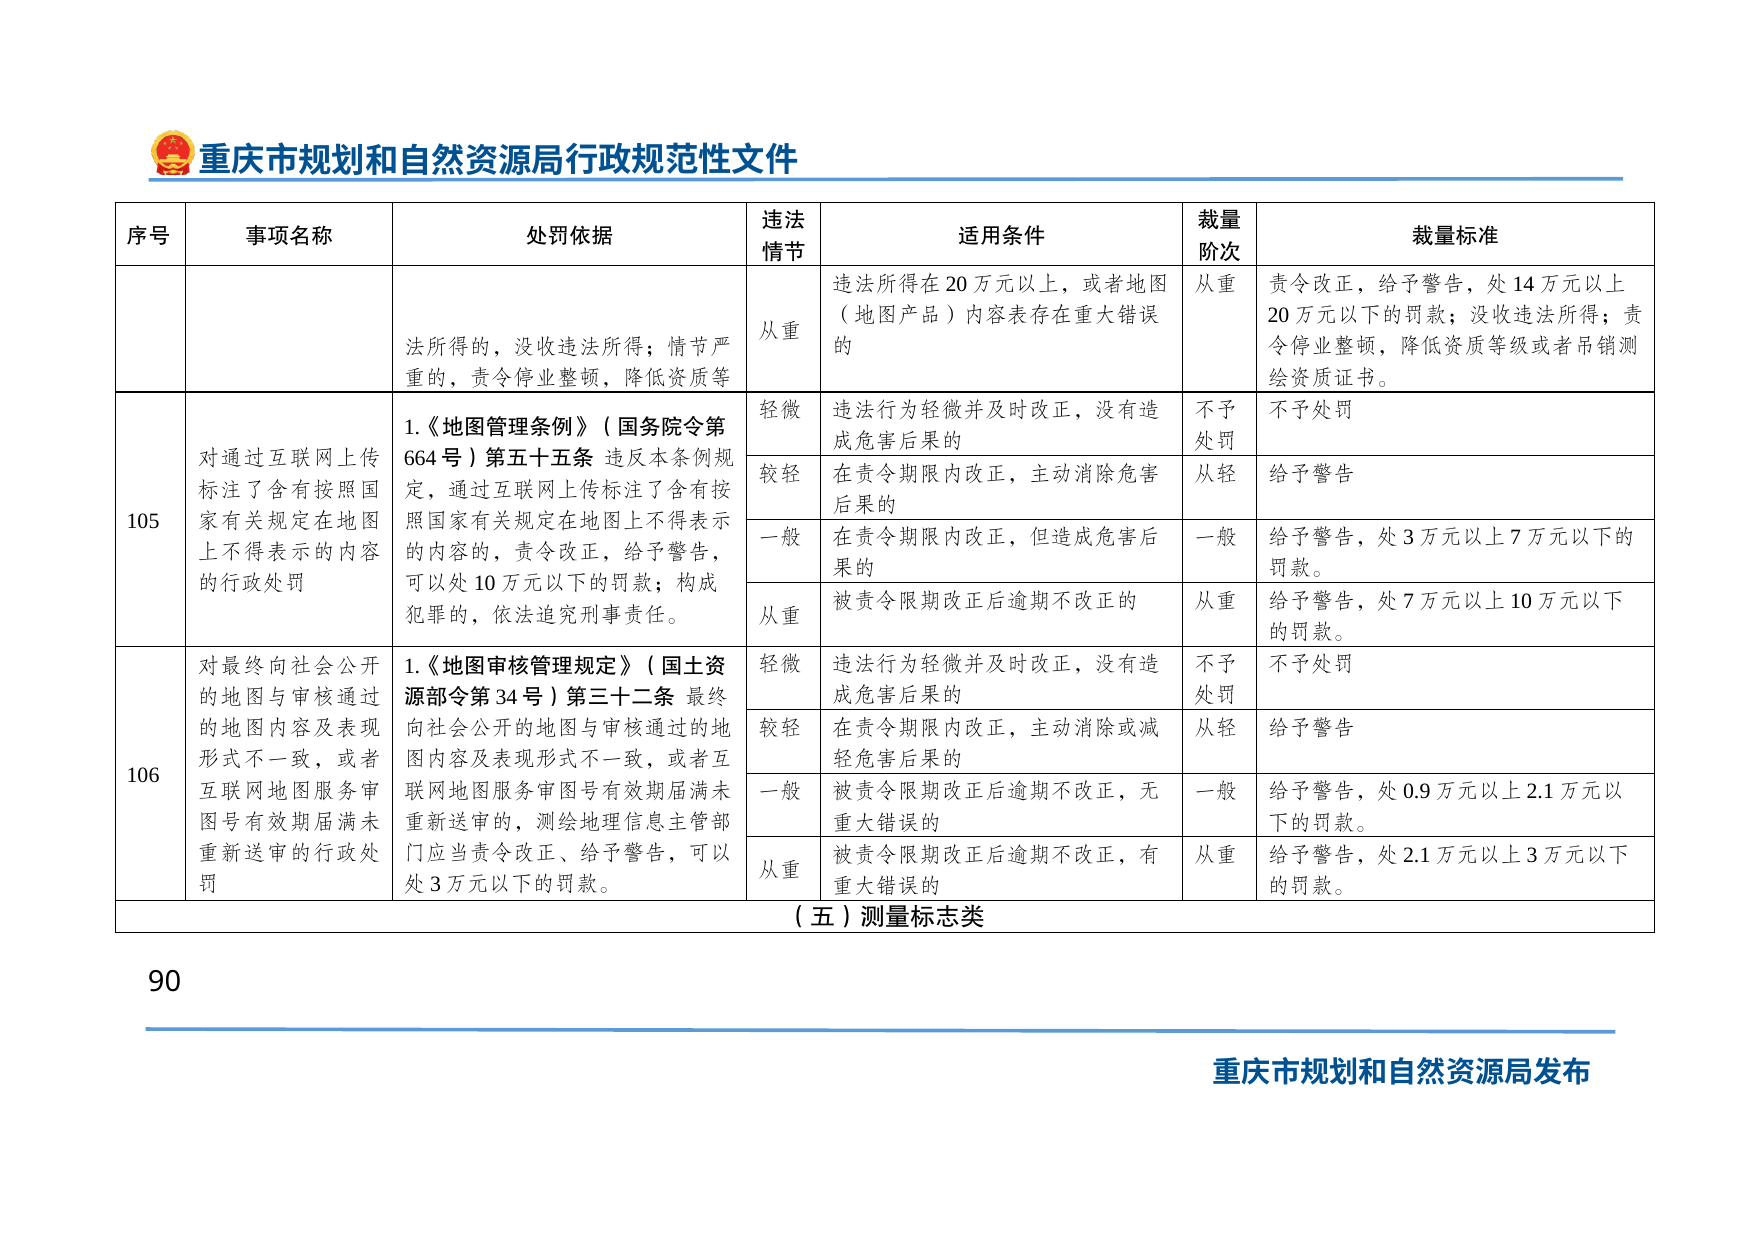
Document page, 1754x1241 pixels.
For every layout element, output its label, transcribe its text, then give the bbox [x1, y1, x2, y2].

table_cell 违法行为轻微并及时改正，没有造成危害后果的 [821, 393, 1182, 455]
table_cell 106 [116, 647, 185, 900]
table_cell 从重 [747, 837, 820, 900]
table_cell 违法行为轻微并及时改正，没有造成危害后果的 [821, 647, 1182, 709]
table_cell 被责令限期改正后逾期不改正的 [821, 583, 1182, 646]
table_cell 从重 [747, 266, 820, 391]
table_cell 被责令限期改正后逾期不改正，无重大错误的 [821, 774, 1182, 836]
table_cell 被责令限期改正后逾期不改正，有重大错误的 [821, 837, 1182, 900]
table_cell 1.《地图管理条例》（国务院令第664号）第五十五条 违反本条例规定，通过互联网上传标注了含有按照国家有关规定在地图上不得表示的内容的，责令改正，给予警告，可以处10万元以下的罚款；构成犯罪的，依法追究刑事责任。 [393, 393, 746, 646]
table_cell （五）测量标志类 [116, 901, 1654, 932]
table_cell 轻微 [747, 393, 820, 455]
table_cell 从重 [1183, 583, 1256, 646]
table_cell 不予处罚 [1257, 647, 1654, 709]
table_header 适用条件 [821, 203, 1182, 265]
table_cell 105 [116, 393, 185, 646]
table_cell 较轻 [747, 710, 820, 773]
table_cell 在责令期限内改正，主动消除危害后果的 [821, 456, 1182, 518]
table_header 事项名称 [186, 203, 392, 265]
table_cell 一般 [747, 520, 820, 582]
table_cell 不予处罚 [1183, 647, 1256, 709]
table_cell 责令改正，给予警告，处14万元以上20万元以下的罚款；没收违法所得；责令停业整顿，降低资质等级或者吊销测绘资质证书。 [1257, 266, 1654, 391]
table_header 裁量阶次 [1183, 203, 1256, 265]
table_cell 一般 [1183, 774, 1256, 836]
table_cell 轻微 [747, 647, 820, 709]
table_cell 给予警告，处2.1万元以上3万元以下的罚款。 [1257, 837, 1654, 900]
table_cell 违法所得在20万元以上，或者地图（地图产品）内容表存在重大错误的 [821, 266, 1182, 391]
table_cell 不予处罚 [1183, 393, 1256, 455]
table_header 违法情节 [747, 203, 820, 265]
table_cell 一般 [747, 774, 820, 836]
table_cell 在责令期限内改正，主动消除或减轻危害后果的 [821, 710, 1182, 773]
table_cell 对通过互联网上传标注了含有按照国家有关规定在地图上不得表示的内容的行政处罚 [186, 393, 392, 646]
table_cell 不予处罚 [1257, 393, 1654, 455]
table_header 处罚依据 [393, 203, 746, 265]
table_cell 一般 [1183, 520, 1256, 582]
table_cell 从轻 [1183, 710, 1256, 773]
table_cell 给予警告 [1257, 710, 1654, 773]
table_cell 从重 [747, 583, 820, 646]
picture [147, 128, 199, 179]
table_header 裁量标准 [1257, 203, 1654, 265]
table_cell 较轻 [747, 456, 820, 518]
table_cell 给予警告 [1257, 456, 1654, 518]
table_cell 给予警告，处3万元以上7万元以下的罚款。 [1257, 520, 1654, 582]
table_cell 在责令期限内改正，但造成危害后果的 [821, 520, 1182, 582]
table_header 序号 [116, 203, 185, 265]
table_cell 给予警告，处7万元以上10万元以下的罚款。 [1257, 583, 1654, 646]
table_cell 从重 [1183, 837, 1256, 900]
table_cell 从轻 [1183, 456, 1256, 518]
table_cell 从重 [1183, 266, 1256, 391]
table_cell 1.《地图审核管理规定》（国土资源部令第34号）第三十二条 最终向社会公开的地图与审核通过的地图内容及表现形式不一致，或者互联网地图服务审图号有效期届满未重新送审的，测绘地理信息主管部门应当责令改正、给予警告，可以处3万元以下的罚款。 [393, 647, 746, 900]
table_cell 对最终向社会公开的地图与审核通过的地图内容及表现形式不一致，或者互联网地图服务审图号有效期届满未重新送审的行政处罚 [186, 647, 392, 900]
table_cell 给予警告，处0.9万元以上2.1万元以下的罚款。 [1257, 774, 1654, 836]
